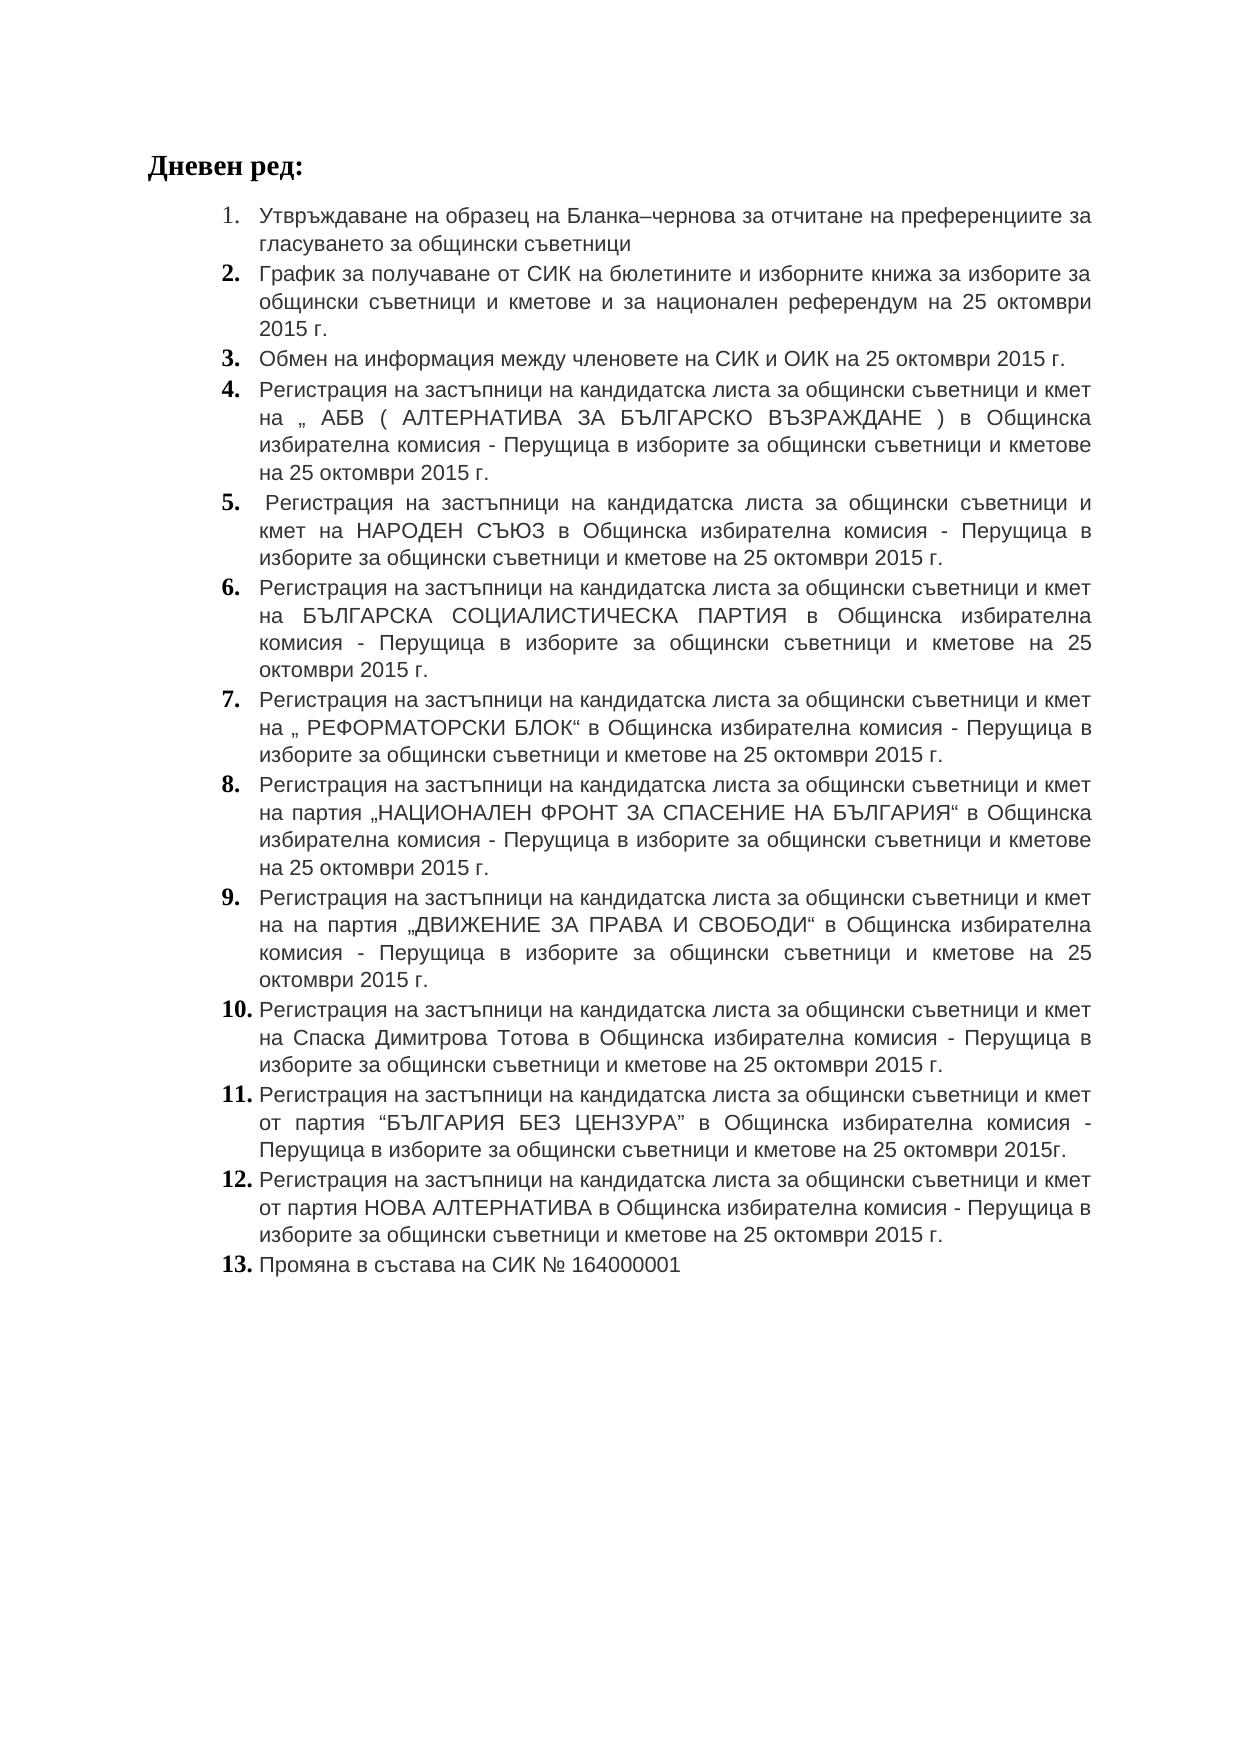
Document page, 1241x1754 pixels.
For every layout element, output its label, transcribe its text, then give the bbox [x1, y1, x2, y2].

list Обмен на информация между членовете на СИК и ОИК на 25 октомври 2015 г. [221, 343, 1093, 372]
list Регистрация на застъпници на кандидатска листа за общински съветници и кмет на НАРОДЕН СЪЮЗ в Общинска избирателна комисия - Перущица в изборите за общински съветници и кметове на 25 октомври 2015 г. [221, 487, 1093, 570]
list Регистрация на застъпници на кандидатска листа за общински съветници и кмет на „ АБВ ( АЛТЕРНАТИВА ЗА БЪЛГАРСКО ВЪЗРАЖДАНЕ ) в Общинска избирателна комисия - Перущица в изборите за общински съветници и кметове на 25 октомври 2015 г. [221, 374, 1093, 485]
list Регистрация на застъпници на кандидатска листа за общински съветници и кмет на „ РЕФОРМАТОРСКИ БЛОК“ в Общинска избирателна комисия - Перущица в изборите за общински съветници и кметове на 25 октомври 2015 г. [221, 684, 1093, 767]
list Регистрация на застъпници на кандидатска листа за общински съветници и кмет на БЪЛГАРСКА СОЦИАЛИСТИЧЕСКА ПАРТИЯ в Общинска избирателна комисия - Перущица в изборите за общински съветници и кметове на 25 октомври 2015 г. [221, 572, 1093, 682]
list Регистрация на застъпници на кандидатска листа за общински съветници и кмет от партия НОВА АЛТЕРНАТИВА в Общинска избирателна комисия - Перущица в изборите за общински съветници и кметове на 25 октомври 2015 г. [221, 1164, 1093, 1247]
list Промяна в състава на СИК № 164000001 [221, 1249, 1093, 1278]
list График за получаване от СИК на бюлетините и изборните книжа за изборите за общински съветници и кметове и за национален референдум на 25 октомври 2015 г. [221, 258, 1093, 341]
list Утвръждаване на образец на Бланка–чернова за отчитане на преференциите за гласуването за общински съветници [221, 200, 1093, 256]
text Дневен ред: [148, 148, 1093, 181]
list Регистрация на застъпници на кандидатска листа за общински съветници и кмет от партия “БЪЛГАРИЯ БЕЗ ЦЕНЗУРА” в Общинска избирателна комисия - Перущица в изборите за общински съветници и кметове на 25 октомври 2015г. [221, 1079, 1093, 1162]
list Регистрация на застъпници на кандидатска листа за общински съветници и кмет на партия „НАЦИОНАЛЕН ФРОНТ ЗА СПАСЕНИЕ НА БЪЛГАРИЯ“ в Общинска избирателна комисия - Перущица в изборите за общински съветници и кметове на 25 октомври 2015 г. [221, 769, 1093, 879]
list Регистрация на застъпници на кандидатска листа за общински съветници и кмет на Спаска Димитрова Тотова в Общинска избирателна комисия - Перущица в изборите за общински съветници и кметове на 25 октомври 2015 г. [221, 994, 1093, 1077]
list Регистрация на застъпници на кандидатска листа за общински съветници и кмет на на партия „ДВИЖЕНИЕ ЗА ПРАВА И СВОБОДИ“ в Общинска избирателна комисия - Перущица в изборите за общински съветници и кметове на 25 октомври 2015 г. [221, 882, 1093, 992]
